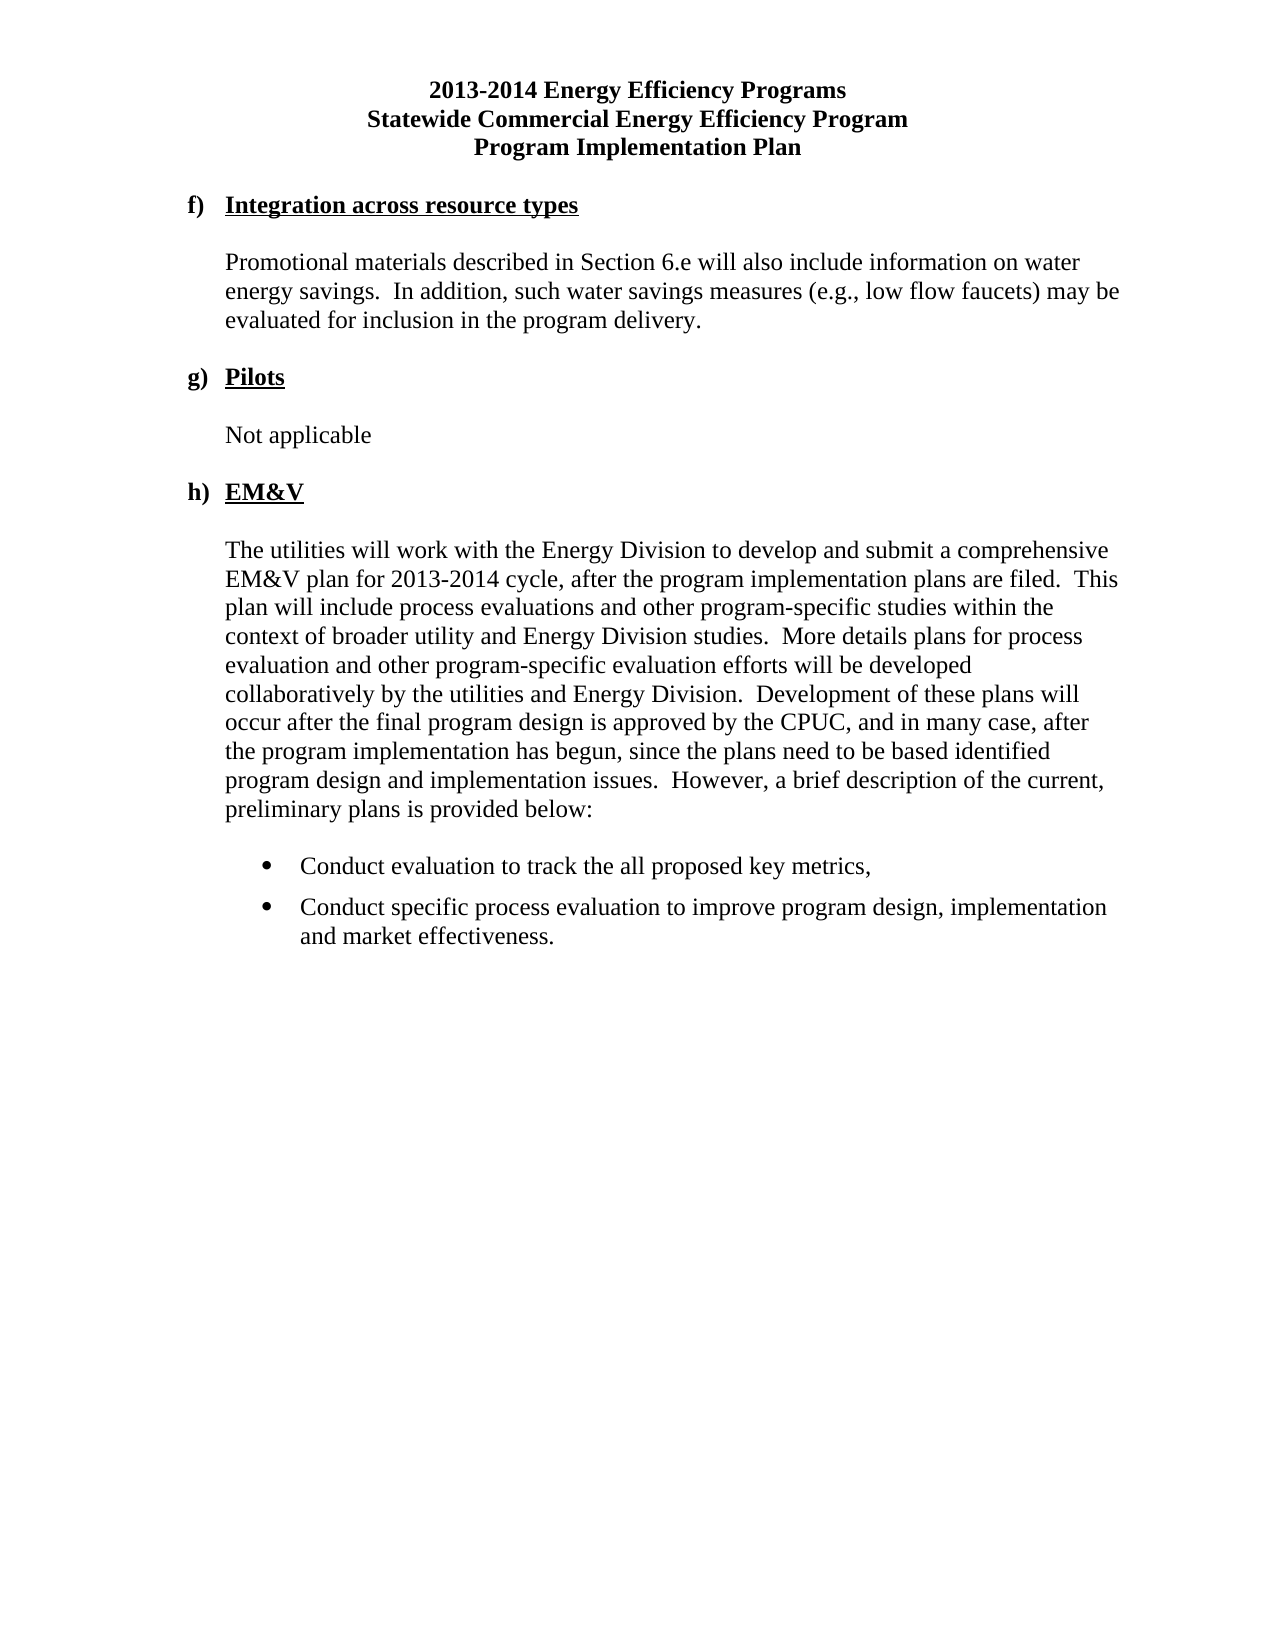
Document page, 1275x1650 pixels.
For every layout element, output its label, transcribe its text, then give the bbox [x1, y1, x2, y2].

list Conduct evaluation to track the all proposed key metrics, [262, 851, 1125, 880]
list Conduct specific process evaluation to improve program design, implementation and market effectiveness. [262, 892, 1125, 950]
text Not applicable [225, 420, 1125, 449]
subtitle g) Pilots [187, 362, 1125, 391]
subtitle h) EM&V [187, 477, 1125, 506]
subtitle f) Integration across resource types [187, 190, 1125, 219]
text The utilities will work with the Energy Division to develop and submit a comprehensive EM&V plan for 2013-2014 cycle, after the program implementation plans are filed. This plan will include process evaluations and other program-specific studies within the context of broader utility and Energy Division studies. More details plans for process evaluation and other program-specific evaluation efforts will be developed collaboratively by the utilities and Energy Division. Development of these plans will occur after the final program design is approved by the CPUC, and in many case, after the program implementation has begun, since the plans need to be based identified program design and implementation issues. However, a brief description of the current, preliminary plans is provided below: [225, 535, 1125, 822]
text Promotional materials described in Section 6.e will also include information on water energy savings. In addition, such water savings measures (e.g., low flow faucets) may be evaluated for inclusion in the program delivery. [225, 247, 1125, 334]
